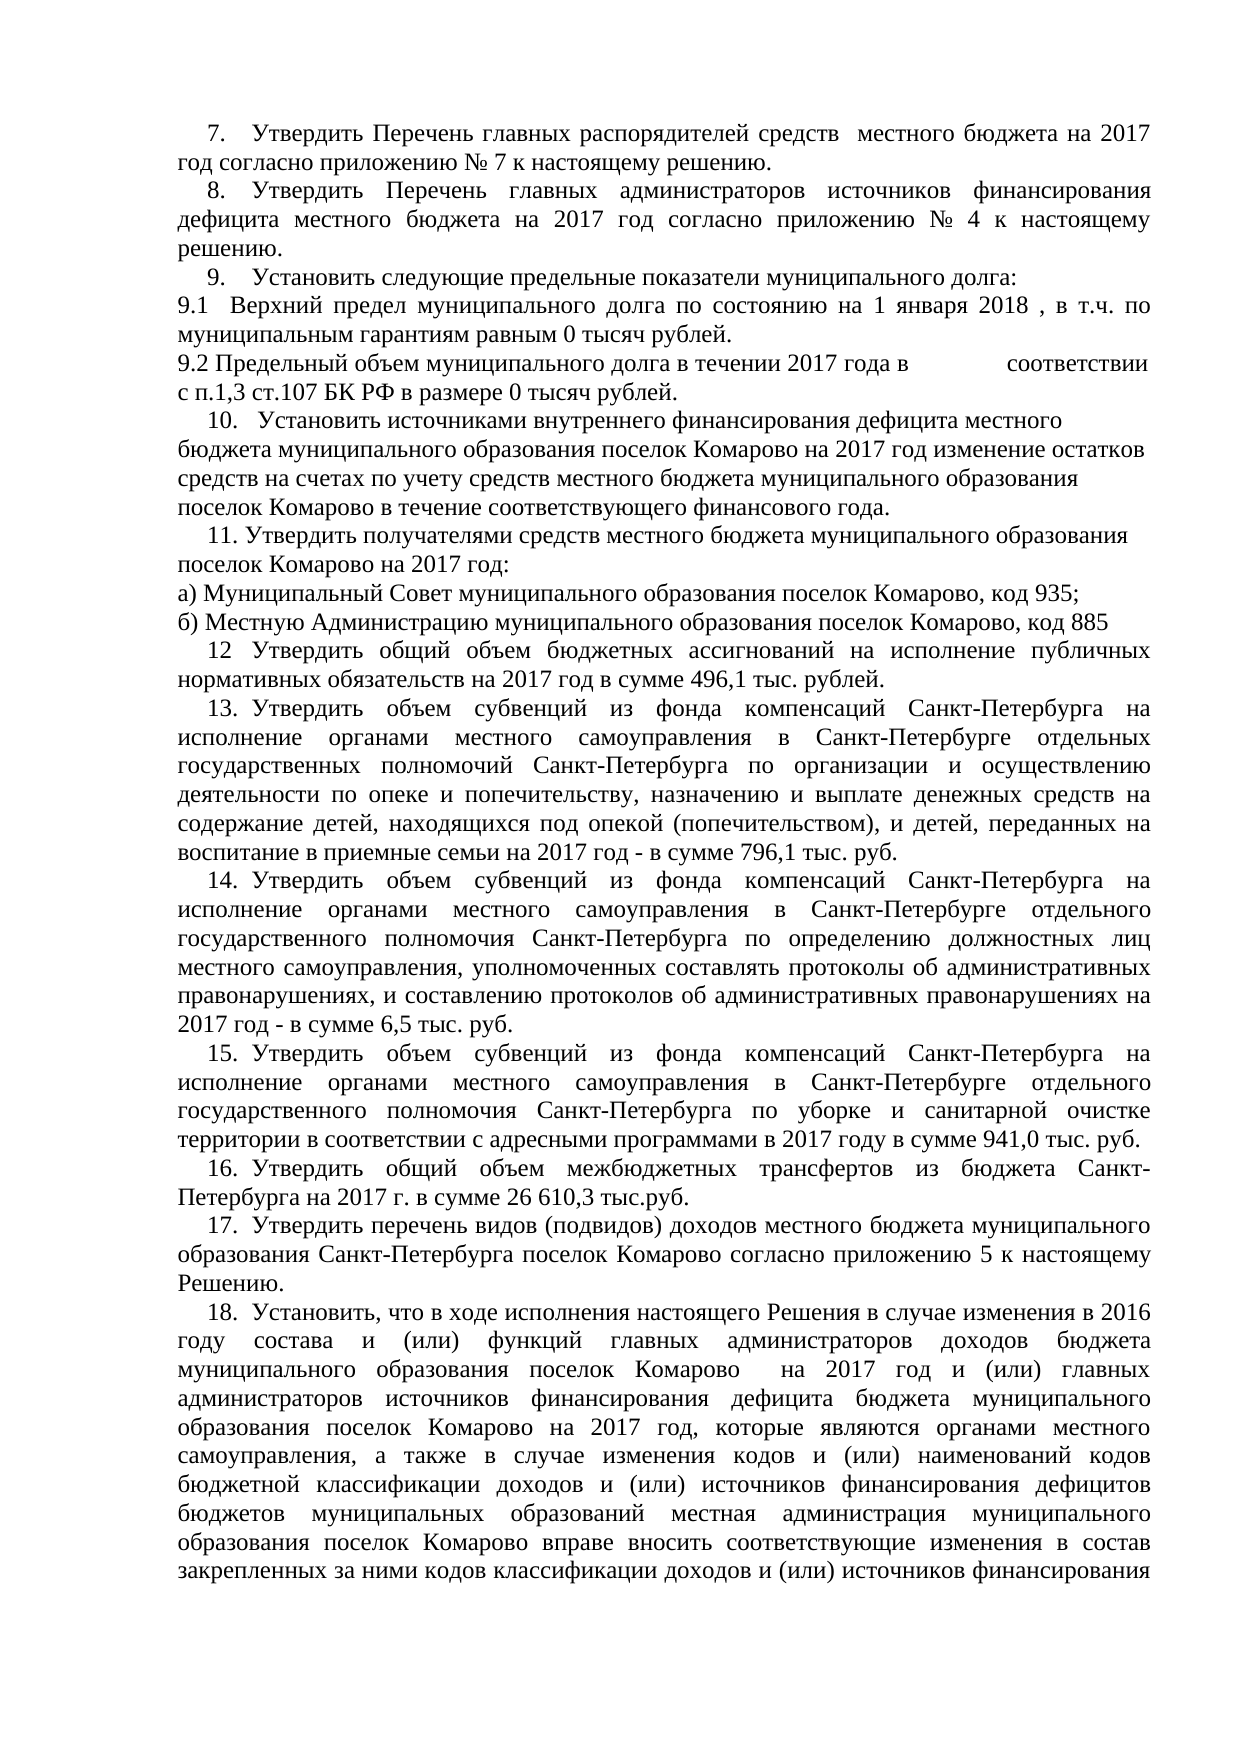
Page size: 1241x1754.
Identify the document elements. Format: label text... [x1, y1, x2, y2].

list Утвердить Перечень главных администраторов источников финансирования дефицита местного бюджета на 2017 год согласно приложению № 4 к настоящему решению. [177, 176, 1152, 262]
text 16. Утвердить общий объем межбюджетных трансфертов из бюджета Санкт-Петербурга на 2017 г. в сумме 26 610,3 тыс.руб. [177, 1153, 1152, 1211]
text а) Муниципальный Совет муниципального образования поселок Комарово, код 935; [177, 578, 1152, 607]
list Установить следующие предельные показатели муниципального долга: [177, 262, 1152, 291]
list Утвердить Перечень главных распорядителей средств местного бюджета на 2017 год согласно приложению № 7 к настоящему решению. [177, 118, 1152, 176]
text 15. Утвердить объем субвенций из фонда компенсаций Санкт-Петербурга на исполнение органами местного самоуправления в Санкт-Петербурге отдельного государственного полномочия Санкт-Петербурга по уборке и санитарной очистке территории в соответствии с адресными программами в 2017 году в сумме 941,0 тыс. руб. [177, 1038, 1152, 1153]
text 17. Утвердить перечень видов (подвидов) доходов местного бюджета муниципального образования Санкт-Петербурга поселок Комарово согласно приложению 5 к настоящему Решению. [177, 1211, 1152, 1297]
text 11. Утвердить получателями средств местного бюджета муниципального образования поселок Комарово на 2017 год: [177, 521, 1152, 578]
text б) Местную Администрацию муниципального образования поселок Комарово, код 885 [177, 607, 1152, 636]
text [177, 1297, 1152, 1584]
text 13. Утвердить объем субвенций из фонда компенсаций Санкт-Петербурга на исполнение органами местного самоуправления в Санкт-Петербурге отдельных государственных полномочий Санкт-Петербурга по организации и осуществлению деятельности по опеке и попечительству, назначению и выплате денежных средств на содержание детей, находящихся под опекой (попечительством), и детей, переданных на воспитание в приемные семьи на 2017 год - в сумме 796,1 тыс. руб. [177, 693, 1152, 866]
text 12 Утвердить общий объем бюджетных ассигнований на исполнение публичных нормативных обязательств на 2017 год в сумме 496,1 тыс. рублей. [177, 636, 1152, 693]
text 10. Установить источниками внутреннего финансирования дефицита местного бюджета муниципального образования поселок Комарово на 2017 год изменение остатков средств на счетах по учету средств местного бюджета муниципального образования поселок Комарово в течение соответствующего финансового года. [177, 406, 1152, 521]
text 14. Утвердить объем субвенций из фонда компенсаций Санкт-Петербурга на исполнение органами местного самоуправления в Санкт-Петербурге отдельного государственного полномочия Санкт-Петербурга по определению должностных лиц местного самоуправления, уполномоченных составлять протоколы об административных правонарушениях, и составлению протоколов об административных правонарушениях на 2017 год - в сумме 6,5 тыс. руб. [177, 866, 1152, 1038]
text 9.1 Верхний предел муниципального долга по состоянию на 1 января 2018 , в т.ч. по муниципальным гарантиям равным 0 тысяч рублей. [177, 291, 1152, 348]
text 9.2 Предельный объем муниципального долга в течении 2017 года в соответствии с п.1,3 ст.107 БК РФ в размере 0 тысяч рублей. [177, 348, 1152, 406]
